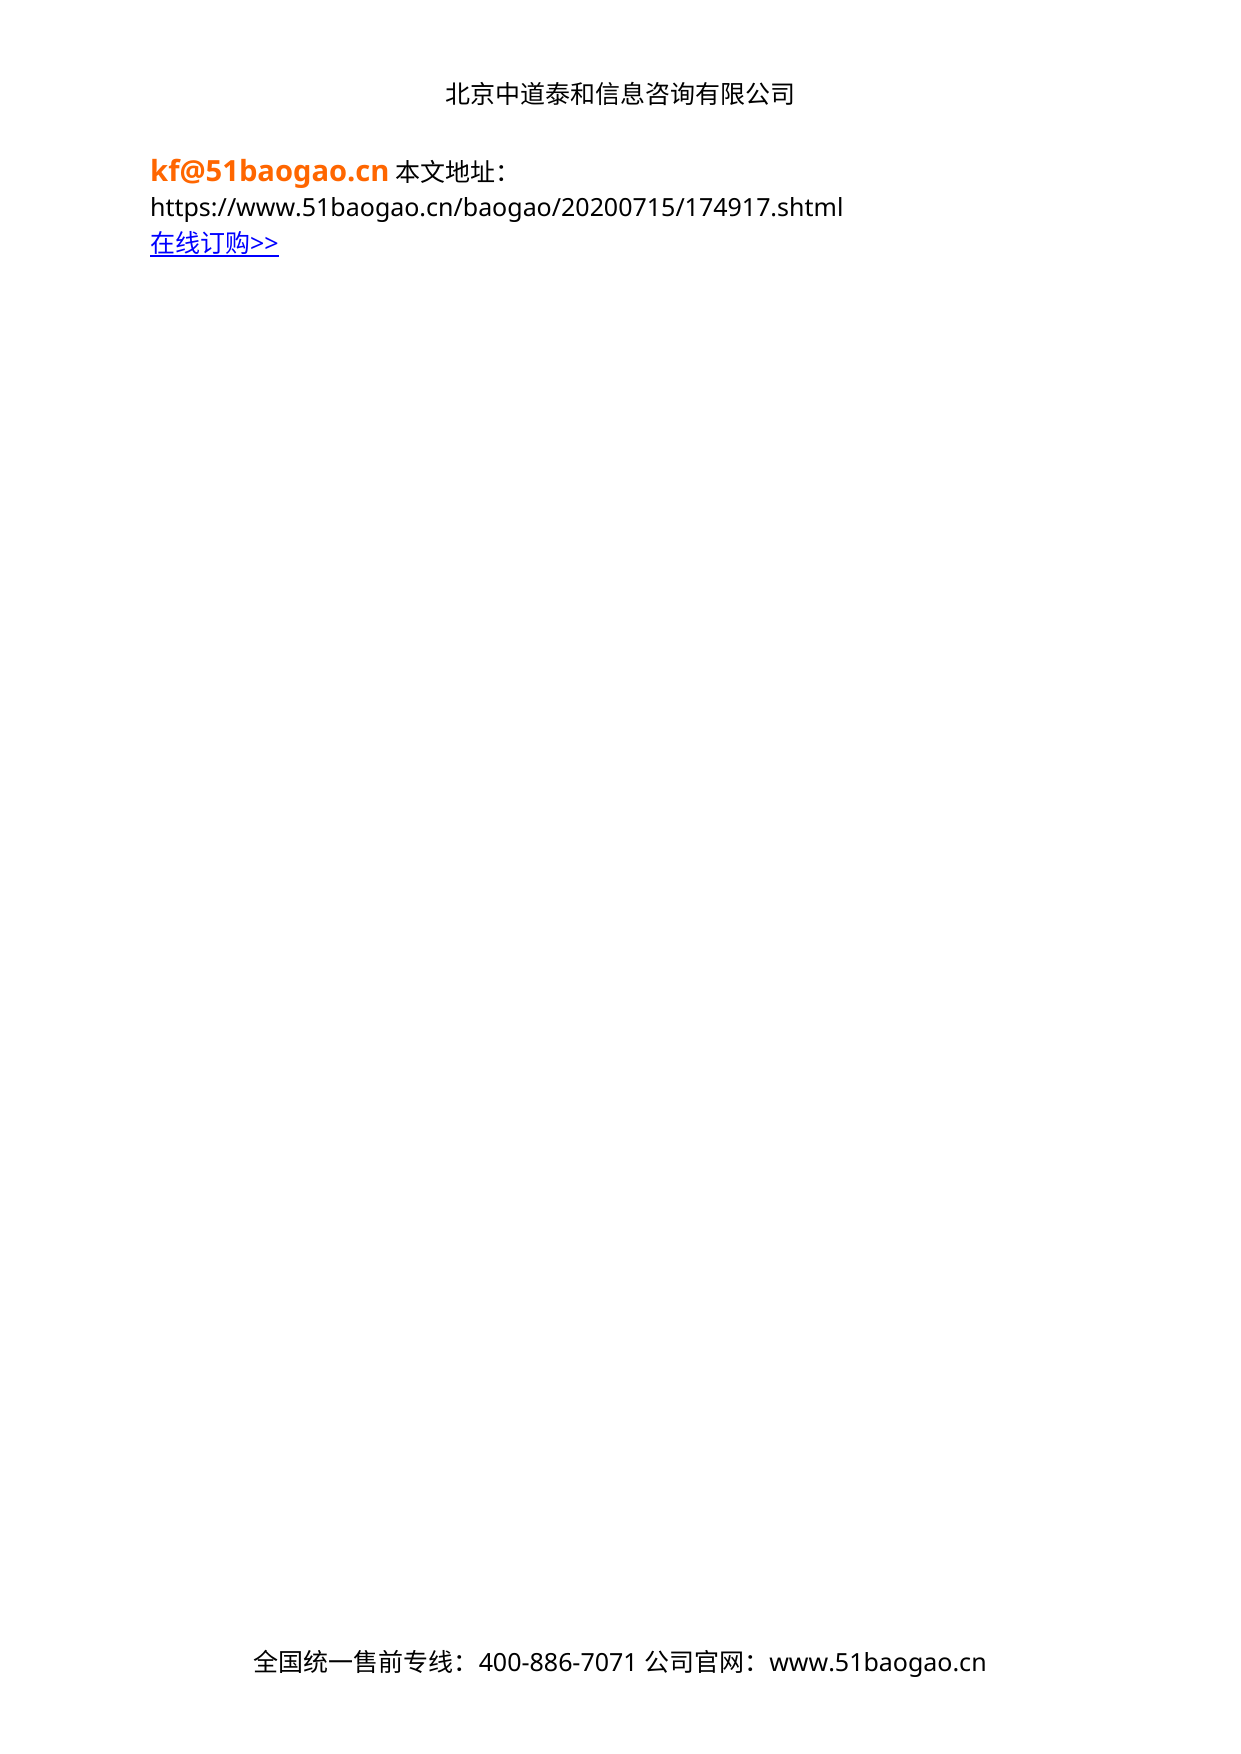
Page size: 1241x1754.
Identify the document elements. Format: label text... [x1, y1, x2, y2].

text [150, 150, 1090, 224]
text 在线订购>> [150, 224, 1090, 260]
